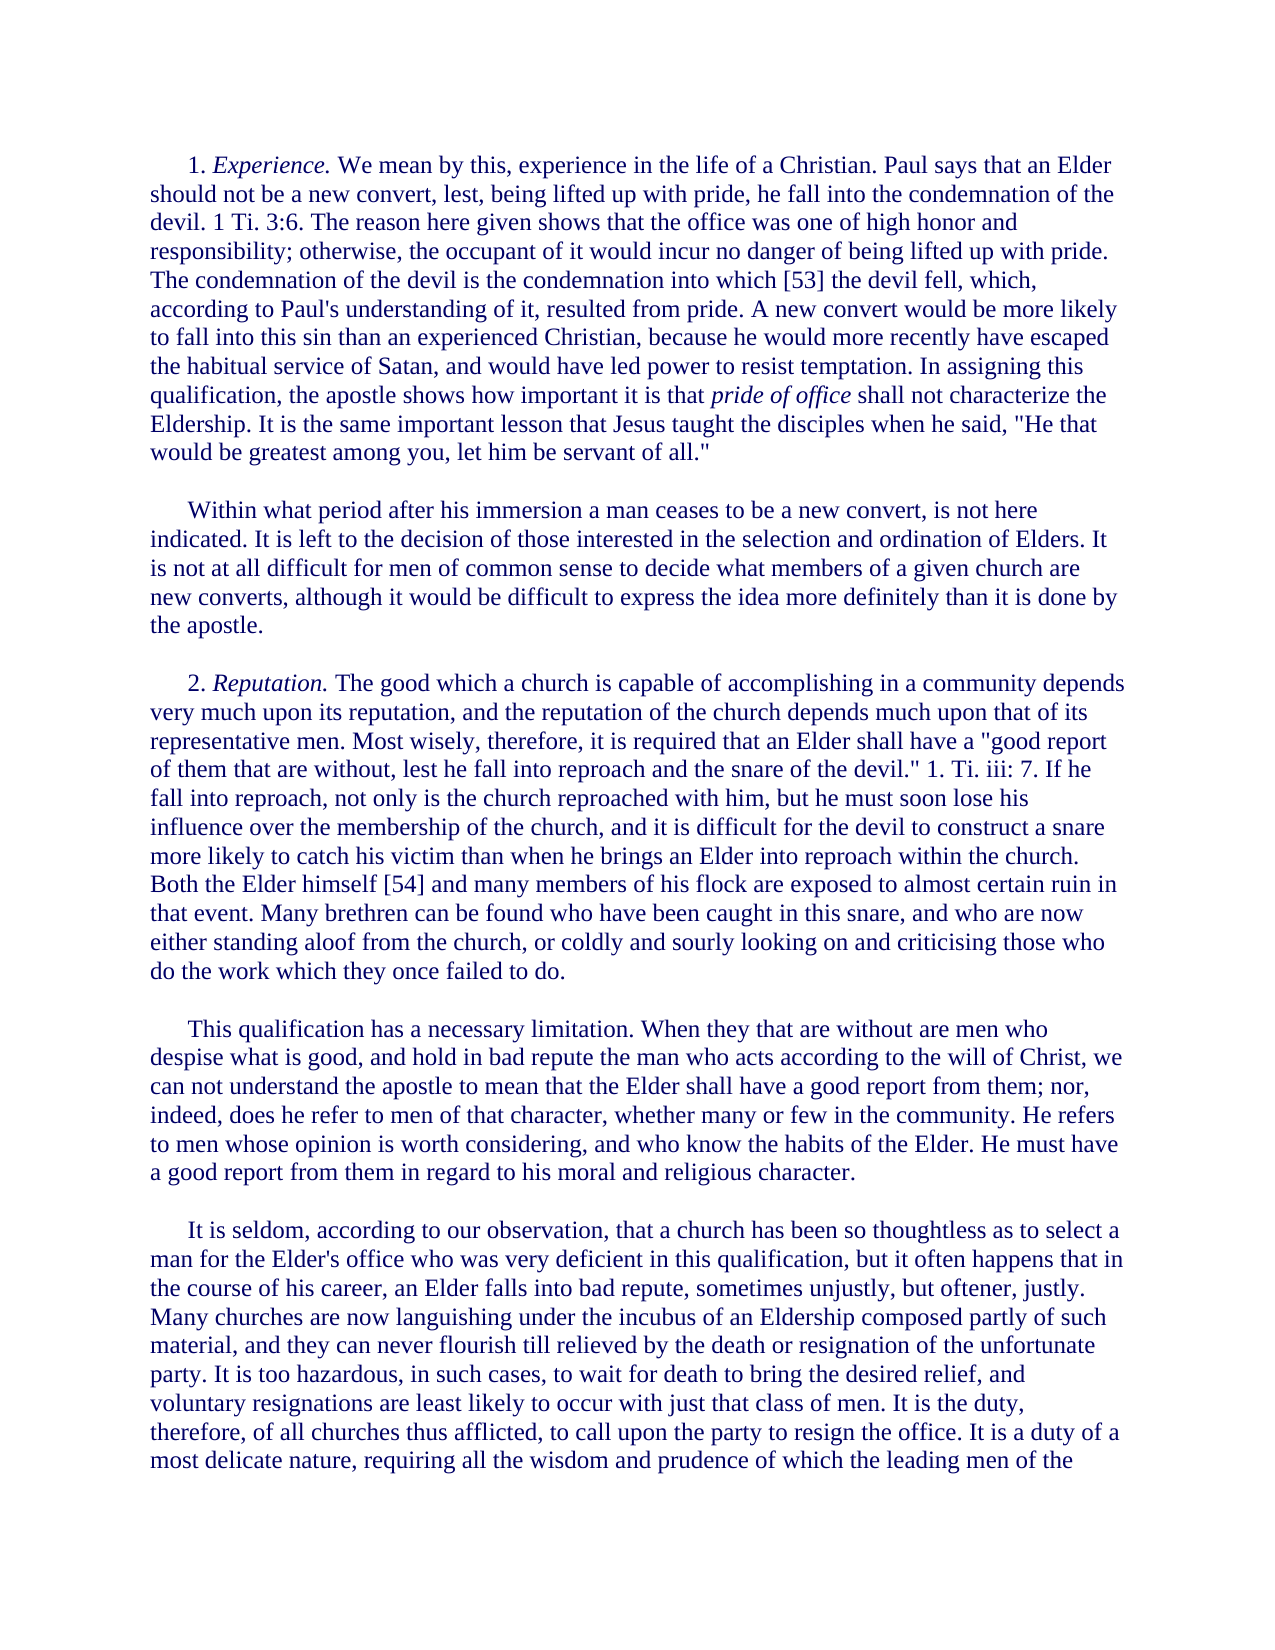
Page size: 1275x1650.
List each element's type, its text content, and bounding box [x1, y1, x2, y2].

text 1. Experience. We mean by this, experience in the life of a Christian. Paul says that an Elder should not be a new convert, lest, being lifted up with pride, he fall into the condemnation of the devil. 1 Ti. 3:6. The reason here given shows that the office was one of high honor and responsibility; otherwise, the occupant of it would incur no danger of being lifted up with pride. The condemnation of the devil is the condemnation into which [53] the devil fell, which, according to Paul's understanding of it, resulted from pride. A new convert would be more likely to fall into this sin than an experienced Christian, because he would more recently have escaped the habitual service of Satan, and would have led power to resist temptation. In assigning this qualification, the apostle shows how important it is that pride of office shall not characterize the Eldership. It is the same important lesson that Jesus taught the disciples when he said, "He that would be greatest among you, let him be servant of all." [150, 150, 1125, 466]
text This qualification has a necessary limitation. When they that are without are men who despise what is good, and hold in bad repute the man who acts according to the will of Christ, we can not understand the apostle to mean that the Elder shall have a good report from them; nor, indeed, does he refer to men of that character, whether many or few in the community. He refers to men whose opinion is worth considering, and who know the habits of the Elder. He must have a good report from them in regard to his moral and religious character. [150, 1014, 1125, 1186]
text 2. Reputation. The good which a church is capable of accomplishing in a community depends very much upon its reputation, and the reputation of the church depends much upon that of its representative men. Most wisely, therefore, it is required that an Elder shall have a "good report of them that are without, lest he fall into reproach and the snare of the devil." 1. Ti. iii: 7. If he fall into reproach, not only is the church reproached with him, but he must soon lose his influence over the membership of the church, and it is difficult for the devil to construct a snare more likely to catch his victim than when he brings an Elder into reproach within the church. Both the Elder himself [54] and many members of his flock are exposed to almost certain ruin in that event. Many brethren can be found who have been caught in this snare, and who are now either standing aloof from the church, or coldly and sourly looking on and criticising those who do the work which they once failed to do. [150, 668, 1125, 984]
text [150, 1215, 1125, 1474]
text Within what period after his immersion a man ceases to be a new convert, is not here indicated. It is left to the decision of those interested in the selection and ordination of Elders. It is not at all difficult for men of common sense to decide what members of a given church are new converts, although it would be difficult to express the idea more definitely than it is done by the apostle. [150, 495, 1125, 639]
